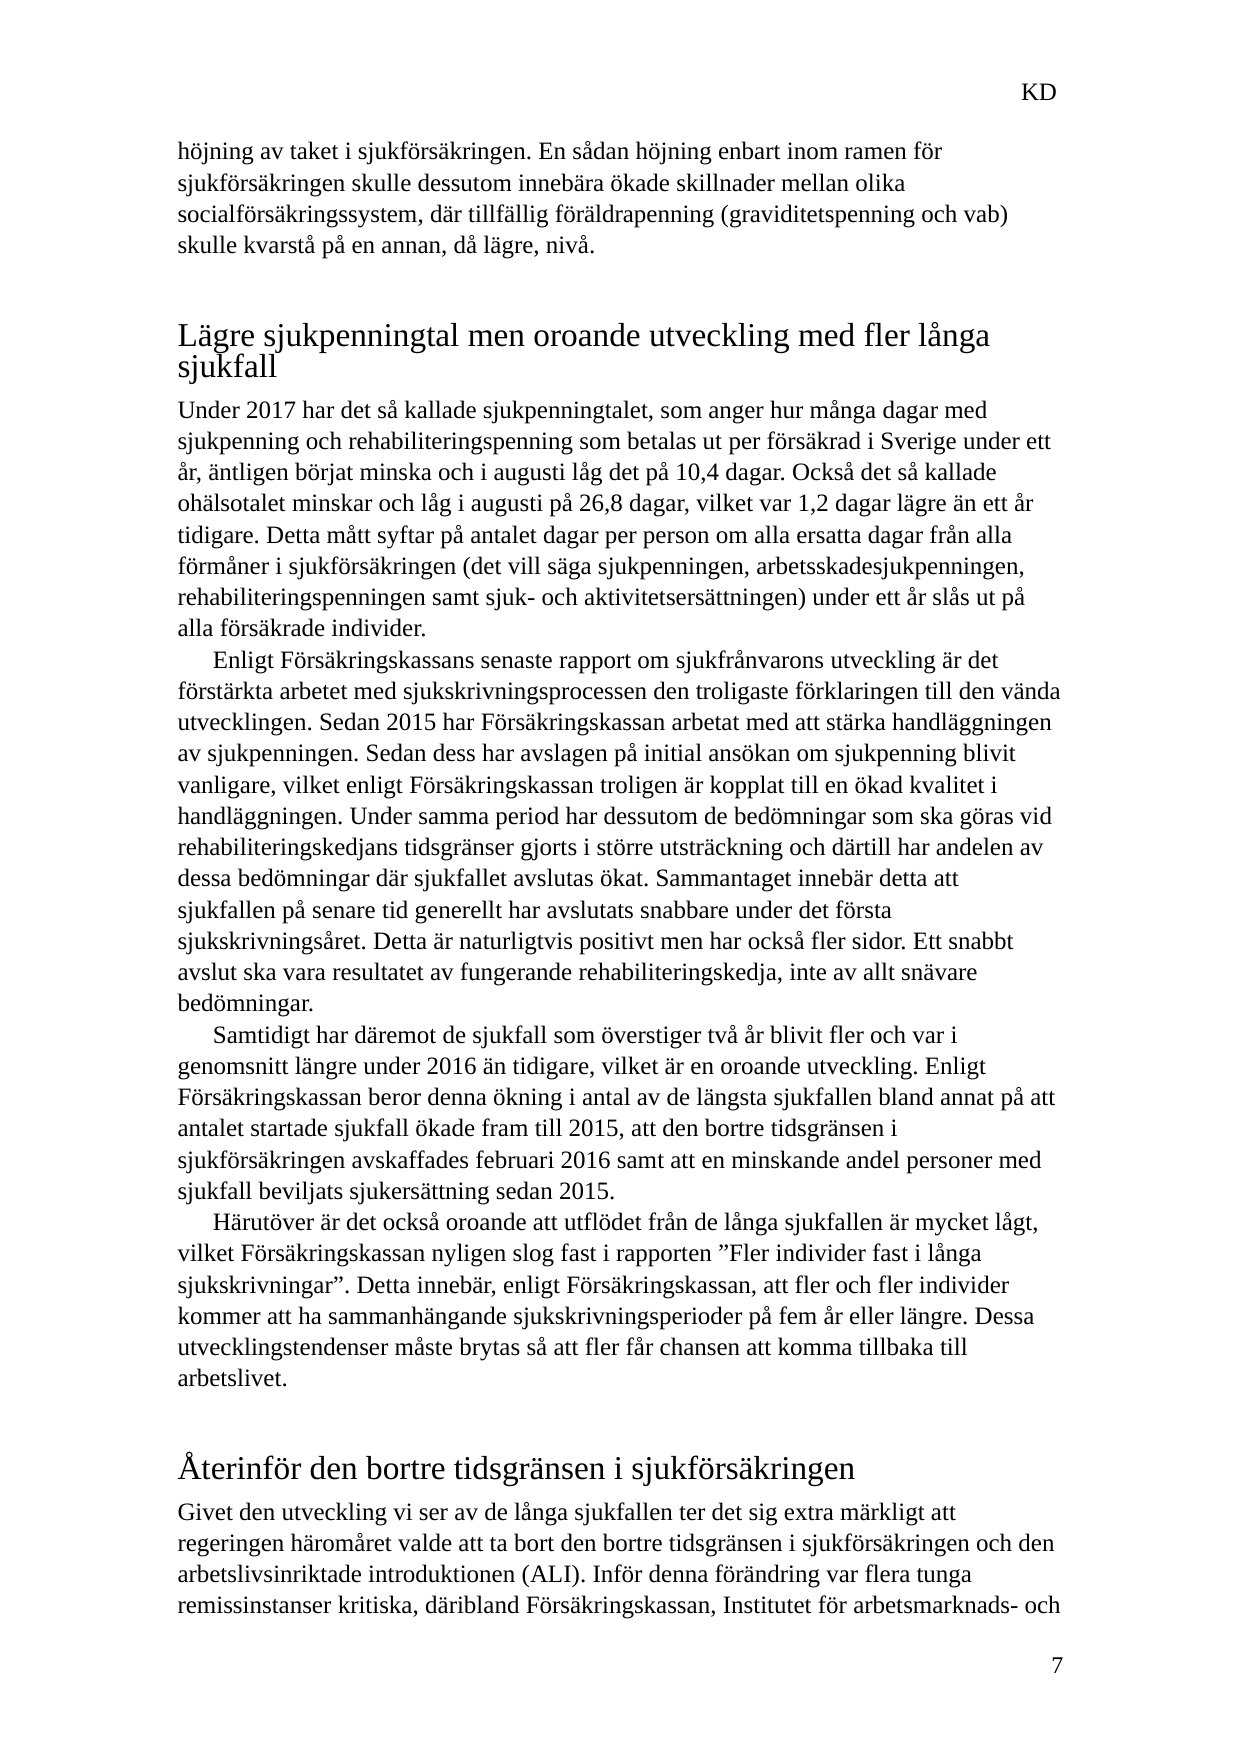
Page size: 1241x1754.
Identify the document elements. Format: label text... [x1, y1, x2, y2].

text Samtidigt har däremot de sjukfall som överstiger två år blivit fler och var i genomsnitt längre under 2016 än tidigare, vilket är en oroande utveckling. Enligt Försäkringskassan beror denna ökning i antal av de längsta sjukfallen bland annat på att antalet startade sjukfall ökade fram till 2015, att den bortre tidsgränsen i sjukförsäkringen avskaffades februari 2016 samt att en minskande andel personer med sjukfall beviljats sjukersättning sedan 2015. [177, 1017, 1063, 1205]
subtitle Lägre sjukpenningtal men oroande utveckling med fler långa sjukfall [177, 321, 1063, 384]
text Enligt Försäkringskassans senaste rapport om sjukfrånvarons utveckling är det förstärkta arbetet med sjukskrivningsprocessen den troligaste förklaringen till den vända utvecklingen. Sedan 2015 har Försäkringskassan arbetat med att stärka handläggningen av sjukpenningen. Sedan dess har avslagen på initial ansökan om sjukpenning blivit vanligare, vilket enligt Försäkringskassan troligen är kopplat till en ökad kvalitet i handläggningen. Under samma period har dessutom de bedömningar som ska göras vid rehabiliteringskedjans tidsgränser gjorts i större utsträckning och därtill har andelen av dessa bedömningar där sjukfallet avslutas ökat. Sammantaget innebär detta att sjukfallen på senare tid generellt har avslutats snabbare under det första sjukskrivningsåret. Detta är naturligtvis positivt men har också fler sidor. Ett snabbt avslut ska vara resultatet av fungerande rehabiliteringskedja, inte av allt snävare bedömningar. [177, 642, 1063, 1017]
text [177, 1494, 1063, 1619]
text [177, 134, 1063, 259]
text Härutöver är det också oroande att utflödet från de långa sjukfallen är mycket lågt, vilket Försäkringskassan nyligen slog fast i rapporten ”Fler individer fast i långa sjukskrivningar”. Detta innebär, enligt Försäkringskassan, att fler och fler individer kommer att ha sammanhängande sjukskrivningsperioder på fem år eller längre. Dessa utvecklingstendenser måste brytas så att fler får chansen att komma tillbaka till arbetslivet. [177, 1205, 1063, 1392]
text Under 2017 har det så kallade sjukpenningtalet, som anger hur många dagar med sjukpenning och rehabiliteringspenning som betalas ut per försäkrad i Sverige under ett år, äntligen börjat minska och i augusti låg det på 10,4 dagar. Också det så kallade ohälsotalet minskar och låg i augusti på 26,8 dagar, vilket var 1,2 dagar lägre än ett år tidigare. Detta mått syftar på antalet dagar per person om alla ersatta dagar från alla förmåner i sjukförsäkringen (det vill säga sjukpenningen, arbetsskadesjukpenningen, rehabiliteringspenningen samt sjuk- och aktivitetsersättningen) under ett år slås ut på alla försäkrade individer. [177, 392, 1063, 642]
subtitle Återinför den bortre tidsgränsen i sjukförsäkringen [177, 1455, 1063, 1486]
